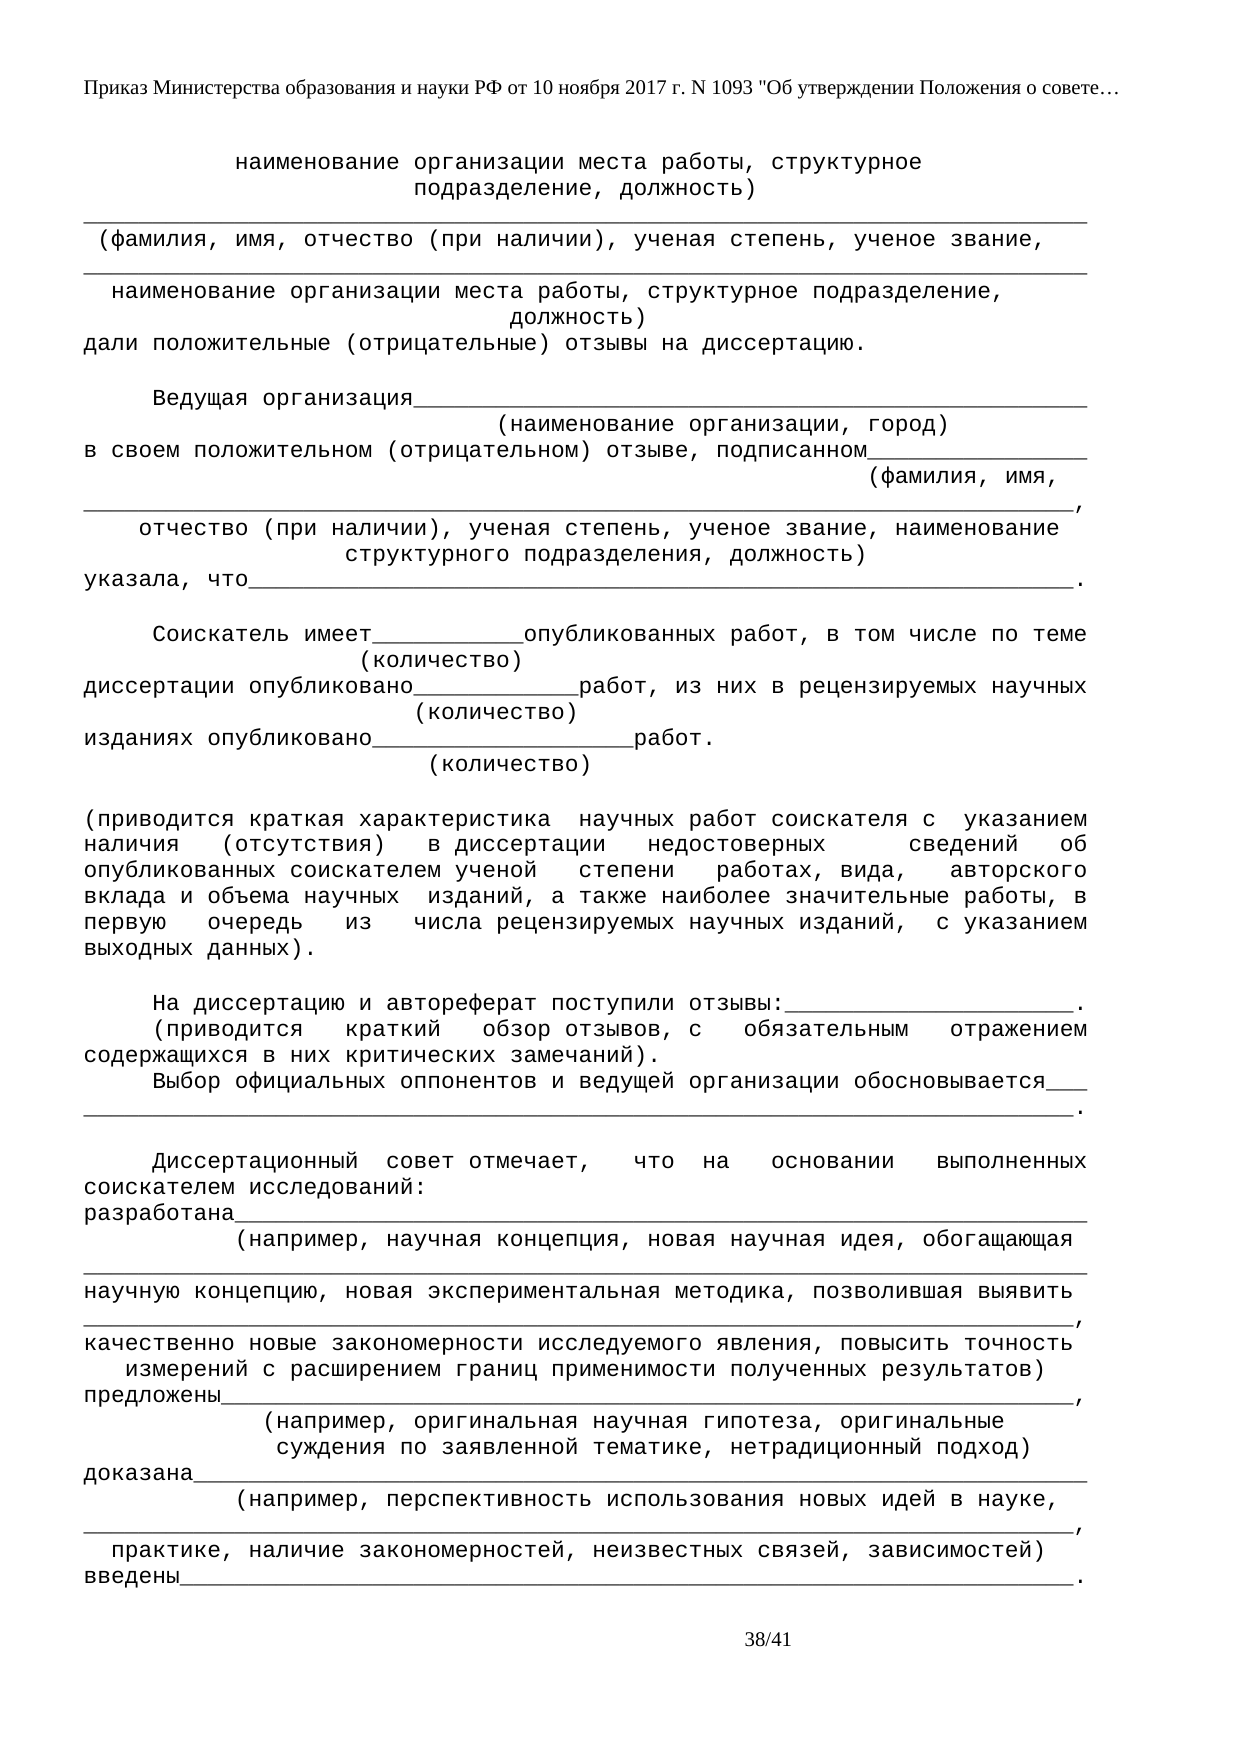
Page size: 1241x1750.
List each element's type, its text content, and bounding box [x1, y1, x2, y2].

text суждения по заявленной тематике, нетрадиционный подход) [83, 1435, 1157, 1461]
text должность) [83, 306, 1157, 332]
text (количество) [83, 752, 1157, 778]
text ________________________________________________________________________, [83, 1305, 1157, 1331]
text (например, оригинальная научная гипотеза, оригинальные [83, 1409, 1157, 1435]
text (приводится краткая характеристика научных работ соискателя с указанием [83, 807, 1157, 833]
text качественно новые закономерности исследуемого явления, повысить точность [83, 1331, 1157, 1357]
text (фамилия, имя, [83, 464, 1157, 490]
text наличия (отсутствия) в диссертации недостоверных сведений об [83, 833, 1157, 859]
text предложены______________________________________________________________, [83, 1383, 1157, 1409]
text На диссертацию и автореферат поступили отзывы:_____________________. [83, 991, 1157, 1017]
text ________________________________________________________________________, [83, 490, 1157, 516]
text опубликованных соискателем ученой степени работах, вида, авторского [83, 859, 1157, 885]
text (приводится краткий обзор отзывов, с обязательным отражением [83, 1017, 1157, 1043]
text практике, наличие закономерностей, неизвестных связей, зависимостей) [83, 1539, 1157, 1565]
text первую очередь из числа рецензируемых научных изданий, с указанием [83, 911, 1157, 937]
text в своем положительном (отрицательном) отзыве, подписанном________________ [83, 438, 1157, 464]
text ________________________________________________________________________. [83, 1095, 1157, 1121]
text (наименование организации, город) [83, 412, 1157, 438]
text диссертации опубликовано____________работ, из них в рецензируемых научных [83, 674, 1157, 700]
text подразделение, должность) [83, 176, 1157, 202]
text доказана_________________________________________________________________ [83, 1461, 1157, 1487]
text изданиях опубликовано___________________работ. [83, 726, 1157, 752]
text наименование организации места работы, структурное подразделение, [83, 280, 1157, 306]
text указала, что____________________________________________________________. [83, 568, 1157, 594]
text Ведущая организация_________________________________________________ [83, 386, 1157, 412]
text _________________________________________________________________________ [83, 254, 1157, 280]
text отчество (при наличии), ученая степень, ученое звание, наименование [83, 516, 1157, 542]
text ________________________________________________________________________, [83, 1513, 1157, 1539]
text (количество) [83, 700, 1157, 726]
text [83, 202, 1157, 228]
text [83, 228, 1157, 254]
text (например, перспективность использования новых идей в науке, [83, 1487, 1157, 1513]
text научную концепцию, новая экспериментальная методика, позволившая выявить [83, 1279, 1157, 1305]
text структурного подразделения, должность) [83, 542, 1157, 568]
text измерений с расширением границ применимости полученных результатов) [83, 1357, 1157, 1383]
text дали положительные (отрицательные) отзывы на диссертацию. [83, 332, 1157, 357]
text вклада и объема научных изданий, а также наиболее значительные работы, в [83, 885, 1157, 911]
text разработана______________________________________________________________ [83, 1202, 1157, 1227]
text соискателем исследований: [83, 1176, 1157, 1202]
text Диссертационный совет отмечает, что на основании выполненных [83, 1150, 1157, 1176]
text (количество) [83, 648, 1157, 674]
text содержащихся в них критических замечаний). [83, 1043, 1157, 1069]
text наименование организации места работы, структурное [83, 150, 1157, 176]
text выходных данных). [83, 937, 1157, 962]
text (например, научная концепция, новая научная идея, обогащающая [83, 1227, 1157, 1253]
text _________________________________________________________________________ [83, 1253, 1157, 1279]
text Соискатель имеет___________опубликованных работ, в том числе по теме [83, 622, 1157, 648]
text Выбор официальных оппонентов и ведущей организации обосновывается___ [83, 1069, 1157, 1095]
text введены_________________________________________________________________. [83, 1565, 1157, 1591]
